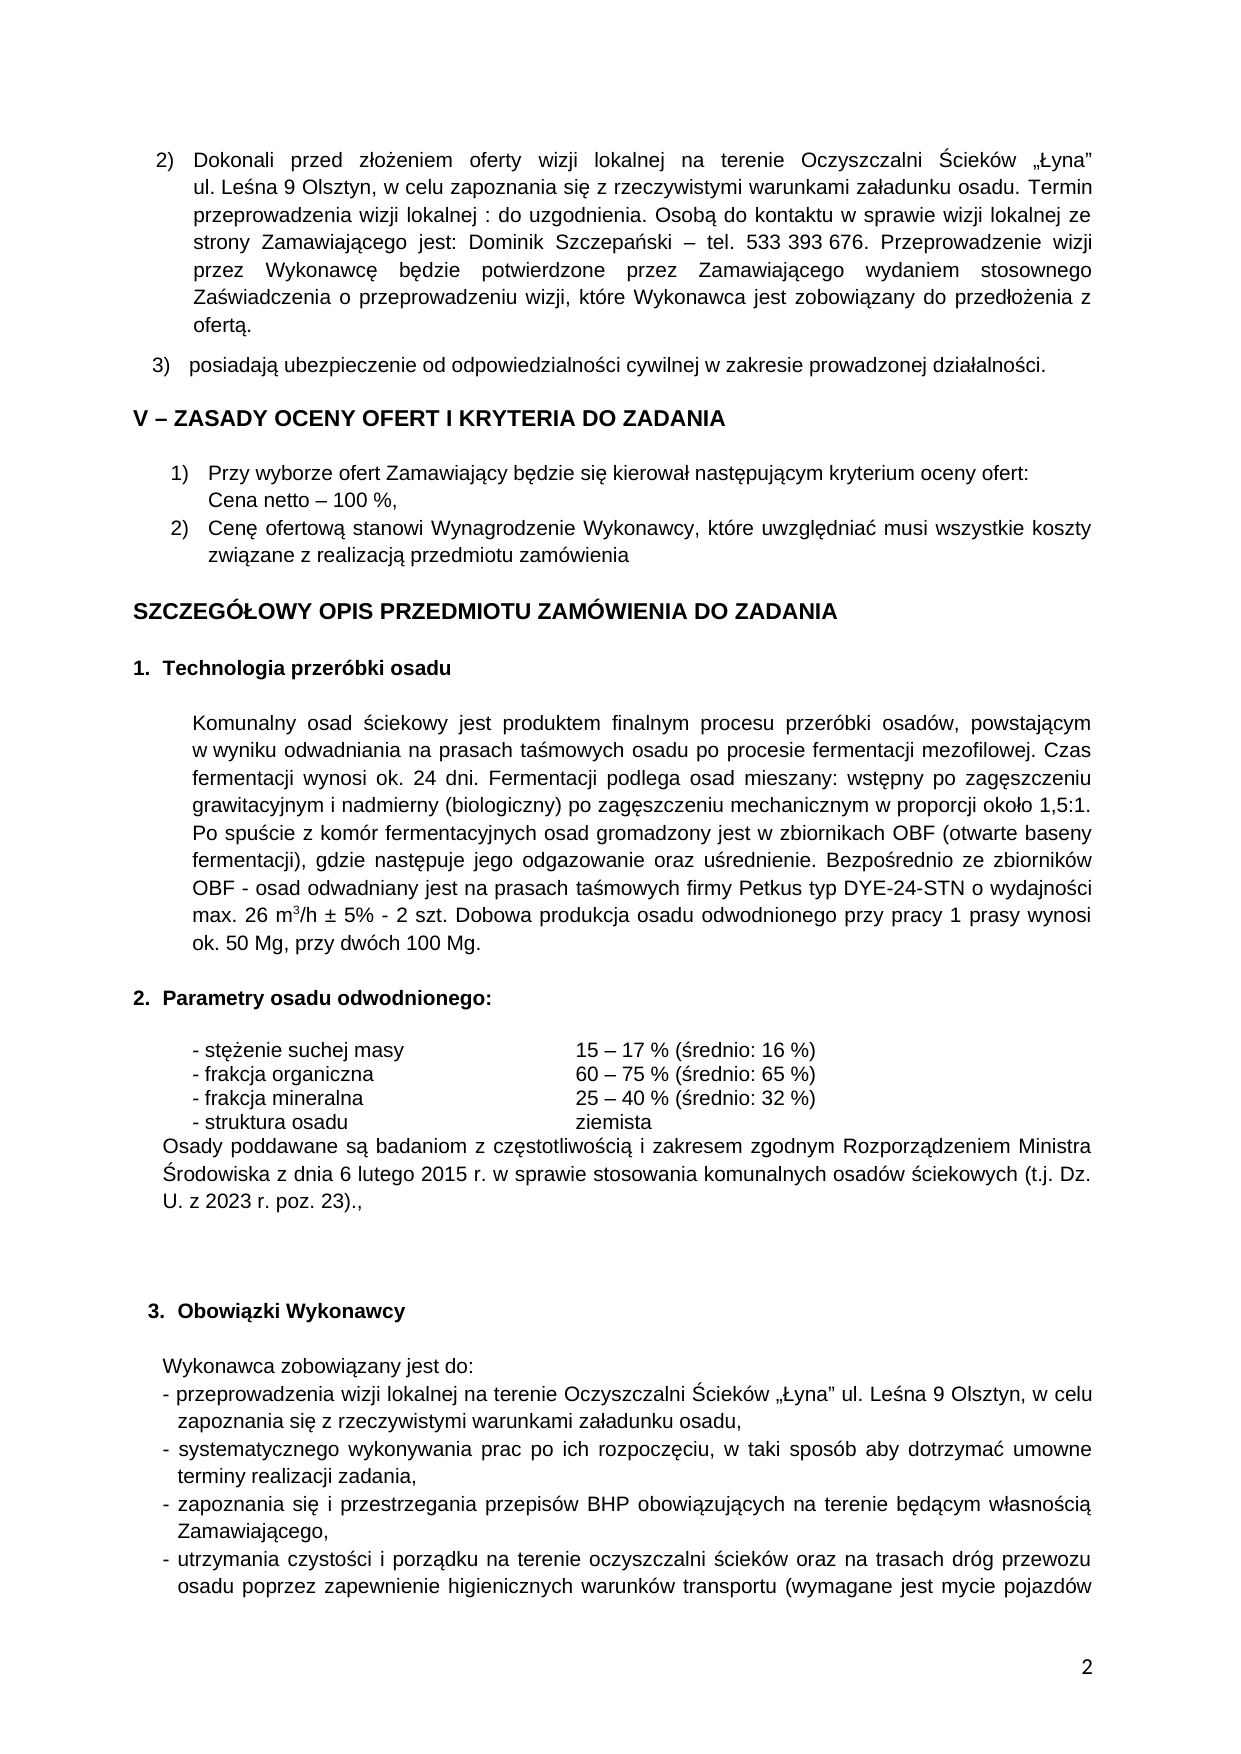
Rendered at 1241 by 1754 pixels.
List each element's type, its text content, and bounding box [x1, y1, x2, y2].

list Dokonali przed złożeniem oferty wizji lokalnej na terenie Oczyszczalni Ścieków „Łyna” ul. Leśna 9 Olsztyn, w celu zapoznania się z rzeczywistymi warunkami załadunku osadu. Termin przeprowadzenia wizji lokalnej : do uzgodnienia. Osobą do kontaktu w sprawie wizji lokalnej ze strony Zamawiającego jest: Dominik Szczepański – tel. 533 393 676. Przeprowadzenie wizji przez Wykonawcę będzie potwierdzone przez Zamawiającego wydaniem stosownego Zaświadczenia o przeprowadzeniu wizji, które Wykonawca jest zobowiązany do przedłożenia z ofertą. [156, 148, 1093, 337]
list Obowiązki Wykonawcy [148, 1299, 1093, 1323]
list Wykonawca zobowiązany jest do: [162, 1354, 1093, 1378]
list posiadają ubezpieczenie od odpowiedzialności cywilnej w zakresie prowadzonej działalności. [152, 353, 1093, 377]
text - frakcja mineralna 25 – 40 % (średnio: 32 %) [133, 1086, 1093, 1110]
text Osady poddawane są badaniom z częstotliwością i zakresem zgodnym Rozporządzeniem Ministra Środowiska z dnia 6 lutego 2015 r. w sprawie stosowania komunalnych osadów ściekowych (t.j. Dz. U. z 2023 r. poz. 23)., [162, 1134, 1093, 1213]
list Cenę ofertową stanowi Wynagrodzenie Wykonawcy, które uwzględniać musi wszystkie koszty związane z realizacją przedmiotu zamówienia [170, 515, 1093, 567]
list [162, 1546, 1093, 1598]
text - stężenie suchej masy 15 – 17 % (średnio: 16 %) [133, 1038, 1093, 1062]
text SZCZEGÓŁOWY OPIS PRZEDMIOTU ZAMÓWIENIA DO ZADANIA [133, 598, 1093, 624]
text V – ZASADY OCENY OFERT I KRYTERIA DO ZADANIA [133, 405, 1093, 431]
list - przeprowadzenia wizji lokalnej na terenie Oczyszczalni Ścieków „Łyna” ul. Leśna 9 Olsztyn, w celu zapoznania się z rzeczywistymi warunkami załadunku osadu, [162, 1381, 1093, 1433]
text - struktura osadu ziemista [133, 1110, 1093, 1134]
text - frakcja organiczna 60 – 75 % (średnio: 65 %) [133, 1062, 1093, 1086]
list - systematycznego wykonywania prac po ich rozpoczęciu, w taki sposób aby dotrzymać umowne terminy realizacji zadania, [162, 1436, 1093, 1488]
list - zapoznania się i przestrzegania przepisów BHP obowiązujących na terenie będącym własnością Zamawiającego, [162, 1491, 1093, 1543]
list Cena netto – 100 %, [208, 488, 1093, 512]
list Technologia przeróbki osadu [133, 656, 1093, 679]
list Parametry osadu odwodnionego: [133, 986, 1093, 1009]
text Komunalny osad ściekowy jest produktem finalnym procesu przeróbki osadów, powstającym w wyniku odwadniania na prasach taśmowych osadu po procesie fermentacji mezofilowej. Czas fermentacji wynosi ok. 24 dni. Fermentacji podlega osad mieszany: wstępny po zagęszczeniu grawitacyjnym i nadmierny (biologiczny) po zagęszczeniu mechanicznym w proporcji około 1,5:1. Po spuście z komór fermentacyjnych osad gromadzony jest w zbiornikach OBF (otwarte baseny fermentacji), gdzie następuje jego odgazowanie oraz uśrednienie. Bezpośrednio ze zbiorników OBF - osad odwadniany jest na prasach taśmowych firmy Petkus typ DYE-24-STN o wydajności max. 26 m3/h ± 5% - 2 szt. Dobowa produkcja osadu odwodnionego przy pracy 1 prasy wynosi ok. 50 Mg, przy dwóch 100 Mg. [192, 711, 1093, 954]
list Przy wyborze ofert Zamawiający będzie się kierował następującym kryterium oceny ofert: [170, 460, 1093, 484]
